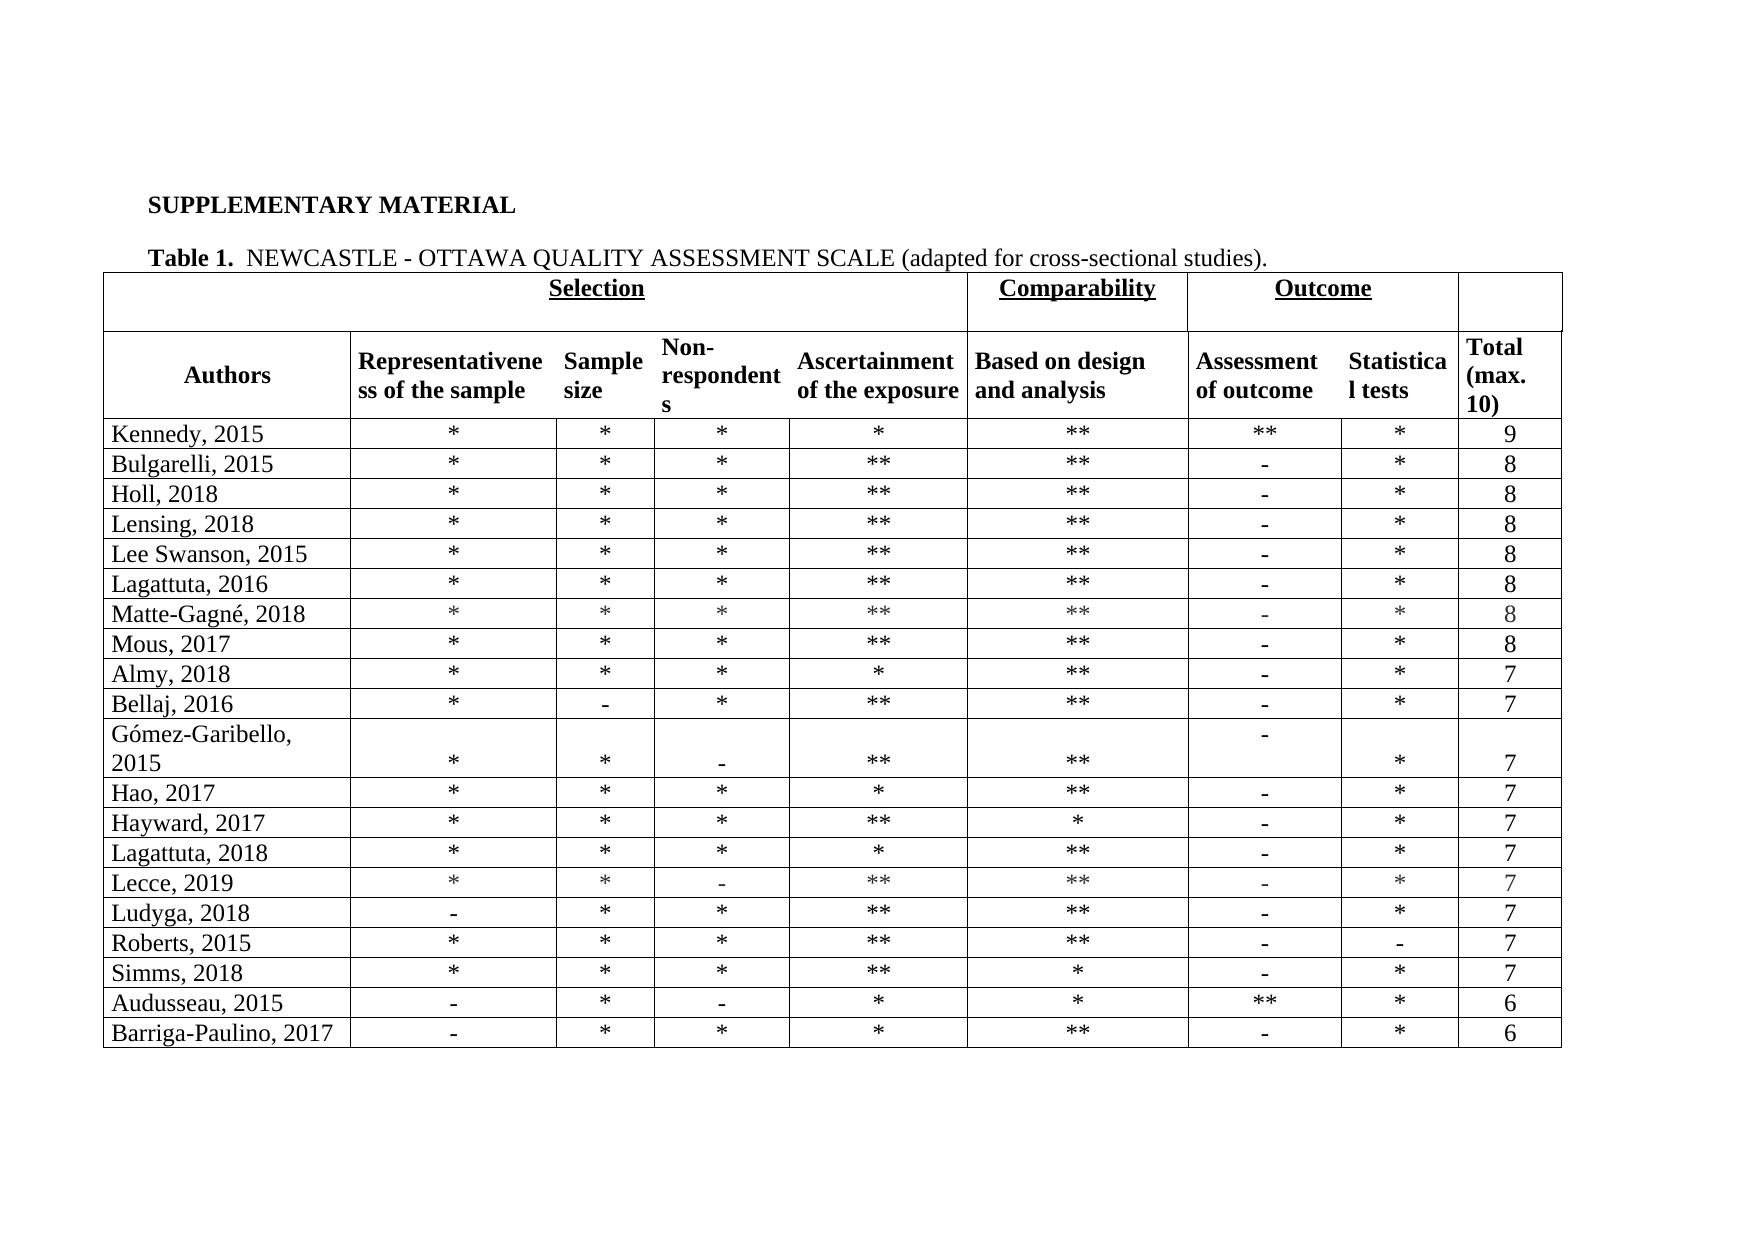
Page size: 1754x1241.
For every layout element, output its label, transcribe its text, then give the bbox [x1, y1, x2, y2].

table_cell * [655, 928, 789, 957]
table_cell * [1342, 479, 1458, 508]
table_cell 7 [1459, 958, 1561, 987]
table_cell - [1189, 898, 1341, 927]
table_cell * [655, 539, 789, 568]
table_cell Bulgarelli, 2015 [104, 449, 350, 478]
table_cell * [655, 778, 789, 807]
table_cell 7 [1459, 719, 1561, 777]
table_cell ** [968, 629, 1188, 658]
table_cell Ascertainment of the exposure [790, 332, 967, 418]
table_cell ** [968, 689, 1188, 718]
table_cell 8 [1459, 479, 1561, 508]
table_cell - [351, 988, 556, 1017]
table_cell * [1342, 778, 1458, 807]
table_cell Bellaj, 2016 [104, 689, 350, 718]
table_cell Kennedy, 2015 [104, 419, 350, 448]
table_cell * [655, 509, 789, 538]
table_cell ** [790, 928, 967, 957]
table_cell Lagattuta, 2018 [104, 838, 350, 867]
table_cell - [1189, 838, 1341, 867]
table_cell - [1189, 719, 1341, 777]
table_cell * [557, 988, 654, 1017]
table_cell ** [968, 449, 1188, 478]
table_cell * [351, 449, 556, 478]
table_cell - [1189, 928, 1341, 957]
table_cell * [557, 479, 654, 508]
table_cell * [1342, 629, 1458, 658]
table_cell ** [968, 599, 1188, 628]
table_cell * [351, 958, 556, 987]
table_header [790, 273, 967, 331]
table_cell * [1342, 719, 1458, 777]
table_cell 8 [1459, 509, 1561, 538]
table_cell Audusseau, 2015 [104, 988, 350, 1017]
table_cell 7 [1459, 778, 1561, 807]
table_cell - [1189, 539, 1341, 568]
table_cell * [655, 1018, 789, 1047]
table_cell * [1342, 539, 1458, 568]
table_cell * [1342, 958, 1458, 987]
table_cell * [557, 539, 654, 568]
table_cell * [557, 898, 654, 927]
table_cell - [1189, 509, 1341, 538]
table_cell * [1342, 419, 1458, 448]
table_cell Sample size [556, 332, 654, 418]
table_header Comparability [968, 273, 1187, 331]
table_cell * [351, 419, 556, 448]
table_cell - [1189, 778, 1341, 807]
table_cell Lagattuta, 2016 [104, 569, 350, 598]
table_cell ** [968, 778, 1188, 807]
table_cell * [351, 569, 556, 598]
table_cell Lee Swanson, 2015 [104, 539, 350, 568]
table_cell ** [790, 958, 967, 987]
table_cell ** [790, 539, 967, 568]
table_cell * [655, 599, 789, 628]
table_cell 7 [1459, 838, 1561, 867]
table_cell * [557, 928, 654, 957]
table_cell 8 [1459, 599, 1561, 628]
table_cell 9 [1459, 419, 1561, 448]
table_cell - [1189, 449, 1341, 478]
table_cell * [1342, 1018, 1458, 1047]
table_cell * [968, 988, 1188, 1017]
table_cell ** [968, 539, 1188, 568]
table_cell * [351, 868, 556, 897]
table_cell * [1342, 509, 1458, 538]
table_cell ** [790, 629, 967, 658]
table_cell ** [790, 599, 967, 628]
table_cell - [1189, 629, 1341, 658]
table_cell - [1342, 928, 1458, 957]
table_cell * [968, 808, 1188, 837]
text Table 1. NEWCASTLE - OTTAWA QUALITY ASSESSMENT SCALE (adapted for cross-sectional studies). [148, 243, 1606, 272]
table_cell * [1342, 838, 1458, 867]
table_cell Authors [104, 332, 350, 418]
table_cell * [351, 689, 556, 718]
table_header Selection [104, 273, 789, 331]
table_cell * [351, 838, 556, 867]
table_cell - [1189, 599, 1341, 628]
table_cell * [655, 898, 789, 927]
table_cell * [790, 838, 967, 867]
table_cell Lecce, 2019 [104, 868, 350, 897]
table_cell * [351, 509, 556, 538]
table_cell Holl, 2018 [104, 479, 350, 508]
table_cell * [1342, 898, 1458, 927]
table_cell Statistical tests [1341, 332, 1458, 418]
table_cell ** [790, 569, 967, 598]
table_cell * [557, 659, 654, 688]
table_cell * [790, 988, 967, 1017]
table_cell - [351, 898, 556, 927]
table_cell 7 [1459, 689, 1561, 718]
table_cell * [557, 1018, 654, 1047]
table_cell Ludyga, 2018 [104, 898, 350, 927]
table_cell * [1342, 689, 1458, 718]
table_cell - [1189, 808, 1341, 837]
table_cell * [557, 419, 654, 448]
table_cell ** [790, 868, 967, 897]
table_cell * [655, 419, 789, 448]
table_cell ** [968, 719, 1188, 777]
table_cell * [1342, 659, 1458, 688]
table_cell * [351, 719, 556, 777]
table_cell 7 [1459, 659, 1561, 688]
table_cell Gómez-Garibello, 2015 [104, 719, 350, 777]
table_cell - [351, 1018, 556, 1047]
table_header [1459, 273, 1562, 331]
table_cell ** [968, 898, 1188, 927]
table_cell Hao, 2017 [104, 778, 350, 807]
table_cell * [557, 569, 654, 598]
table_cell * [351, 778, 556, 807]
table_header Outcome [1188, 273, 1458, 331]
table_cell Assessment of outcome [1189, 332, 1341, 418]
table_cell ** [790, 808, 967, 837]
table_cell * [790, 1018, 967, 1047]
table_cell * [351, 479, 556, 508]
table_cell * [1342, 808, 1458, 837]
table_cell - [1189, 479, 1341, 508]
text SUPPLEMENTARY MATERIAL [148, 190, 1606, 218]
table_cell Simms, 2018 [104, 958, 350, 987]
table_cell - [557, 689, 654, 718]
table_cell * [557, 958, 654, 987]
table_cell ** [968, 659, 1188, 688]
table_cell * [1342, 599, 1458, 628]
table_cell ** [790, 689, 967, 718]
table_cell - [655, 719, 789, 777]
table_cell - [1189, 1018, 1341, 1047]
table_cell * [557, 868, 654, 897]
table_cell * [557, 629, 654, 658]
table_cell ** [968, 928, 1188, 957]
table_cell ** [968, 569, 1188, 598]
table_cell * [790, 659, 967, 688]
table_cell 8 [1459, 629, 1561, 658]
table_cell 8 [1459, 539, 1561, 568]
table_cell * [655, 569, 789, 598]
table_cell * [557, 838, 654, 867]
table_cell 7 [1459, 928, 1561, 957]
table_cell * [557, 808, 654, 837]
table_cell * [1342, 449, 1458, 478]
table_cell Matte-Gagné, 2018 [104, 599, 350, 628]
table_cell * [351, 539, 556, 568]
table_cell * [557, 778, 654, 807]
table_cell * [557, 719, 654, 777]
table_cell * [1342, 868, 1458, 897]
table_cell - [1189, 569, 1341, 598]
table_cell ** [1189, 988, 1341, 1017]
table_cell ** [790, 898, 967, 927]
table_cell 6 [1459, 988, 1561, 1017]
table_cell * [351, 629, 556, 658]
table_cell Non-respondents [654, 332, 789, 418]
table_cell ** [790, 719, 967, 777]
table_cell * [351, 659, 556, 688]
table_cell - [1189, 868, 1341, 897]
table_cell Total (max. 10) [1459, 332, 1561, 418]
table_cell * [557, 599, 654, 628]
table_cell ** [968, 509, 1188, 538]
table_cell Mous, 2017 [104, 629, 350, 658]
table_cell Representativeness of the sample [351, 332, 556, 418]
table_cell * [351, 928, 556, 957]
table_cell * [655, 659, 789, 688]
table_cell ** [968, 479, 1188, 508]
table_cell * [655, 449, 789, 478]
table_cell - [1189, 659, 1341, 688]
table_cell ** [968, 419, 1188, 448]
table_cell * [557, 509, 654, 538]
table_cell * [1342, 988, 1458, 1017]
table_cell * [655, 479, 789, 508]
table_cell 7 [1459, 868, 1561, 897]
table_cell ** [1189, 419, 1341, 448]
table_cell Lensing, 2018 [104, 509, 350, 538]
table_cell * [655, 689, 789, 718]
table_cell * [655, 629, 789, 658]
table_cell * [351, 599, 556, 628]
table_cell * [655, 808, 789, 837]
table_cell ** [790, 479, 967, 508]
table_cell * [1342, 569, 1458, 598]
table_cell 6 [1459, 1018, 1561, 1047]
table_cell ** [968, 868, 1188, 897]
table_cell ** [968, 1018, 1188, 1047]
table_cell * [655, 838, 789, 867]
table_cell 8 [1459, 449, 1561, 478]
table_cell - [655, 988, 789, 1017]
table_cell - [1189, 689, 1341, 718]
table_cell - [1189, 958, 1341, 987]
table_cell * [655, 958, 789, 987]
table_cell ** [968, 838, 1188, 867]
table_cell * [351, 808, 556, 837]
table_cell * [968, 958, 1188, 987]
table_cell * [790, 778, 967, 807]
table_cell Barriga-Paulino, 2017 [104, 1018, 350, 1047]
table_cell ** [790, 449, 967, 478]
table_cell 8 [1459, 569, 1561, 598]
table_cell Roberts, 2015 [104, 928, 350, 957]
table_cell ** [790, 509, 967, 538]
table_cell Hayward, 2017 [104, 808, 350, 837]
table_cell Based on design and analysis [968, 332, 1188, 418]
table_cell Almy, 2018 [104, 659, 350, 688]
table_cell - [655, 868, 789, 897]
table_cell * [557, 449, 654, 478]
table_cell 7 [1459, 808, 1561, 837]
table_cell 7 [1459, 898, 1561, 927]
table_cell * [790, 419, 967, 448]
